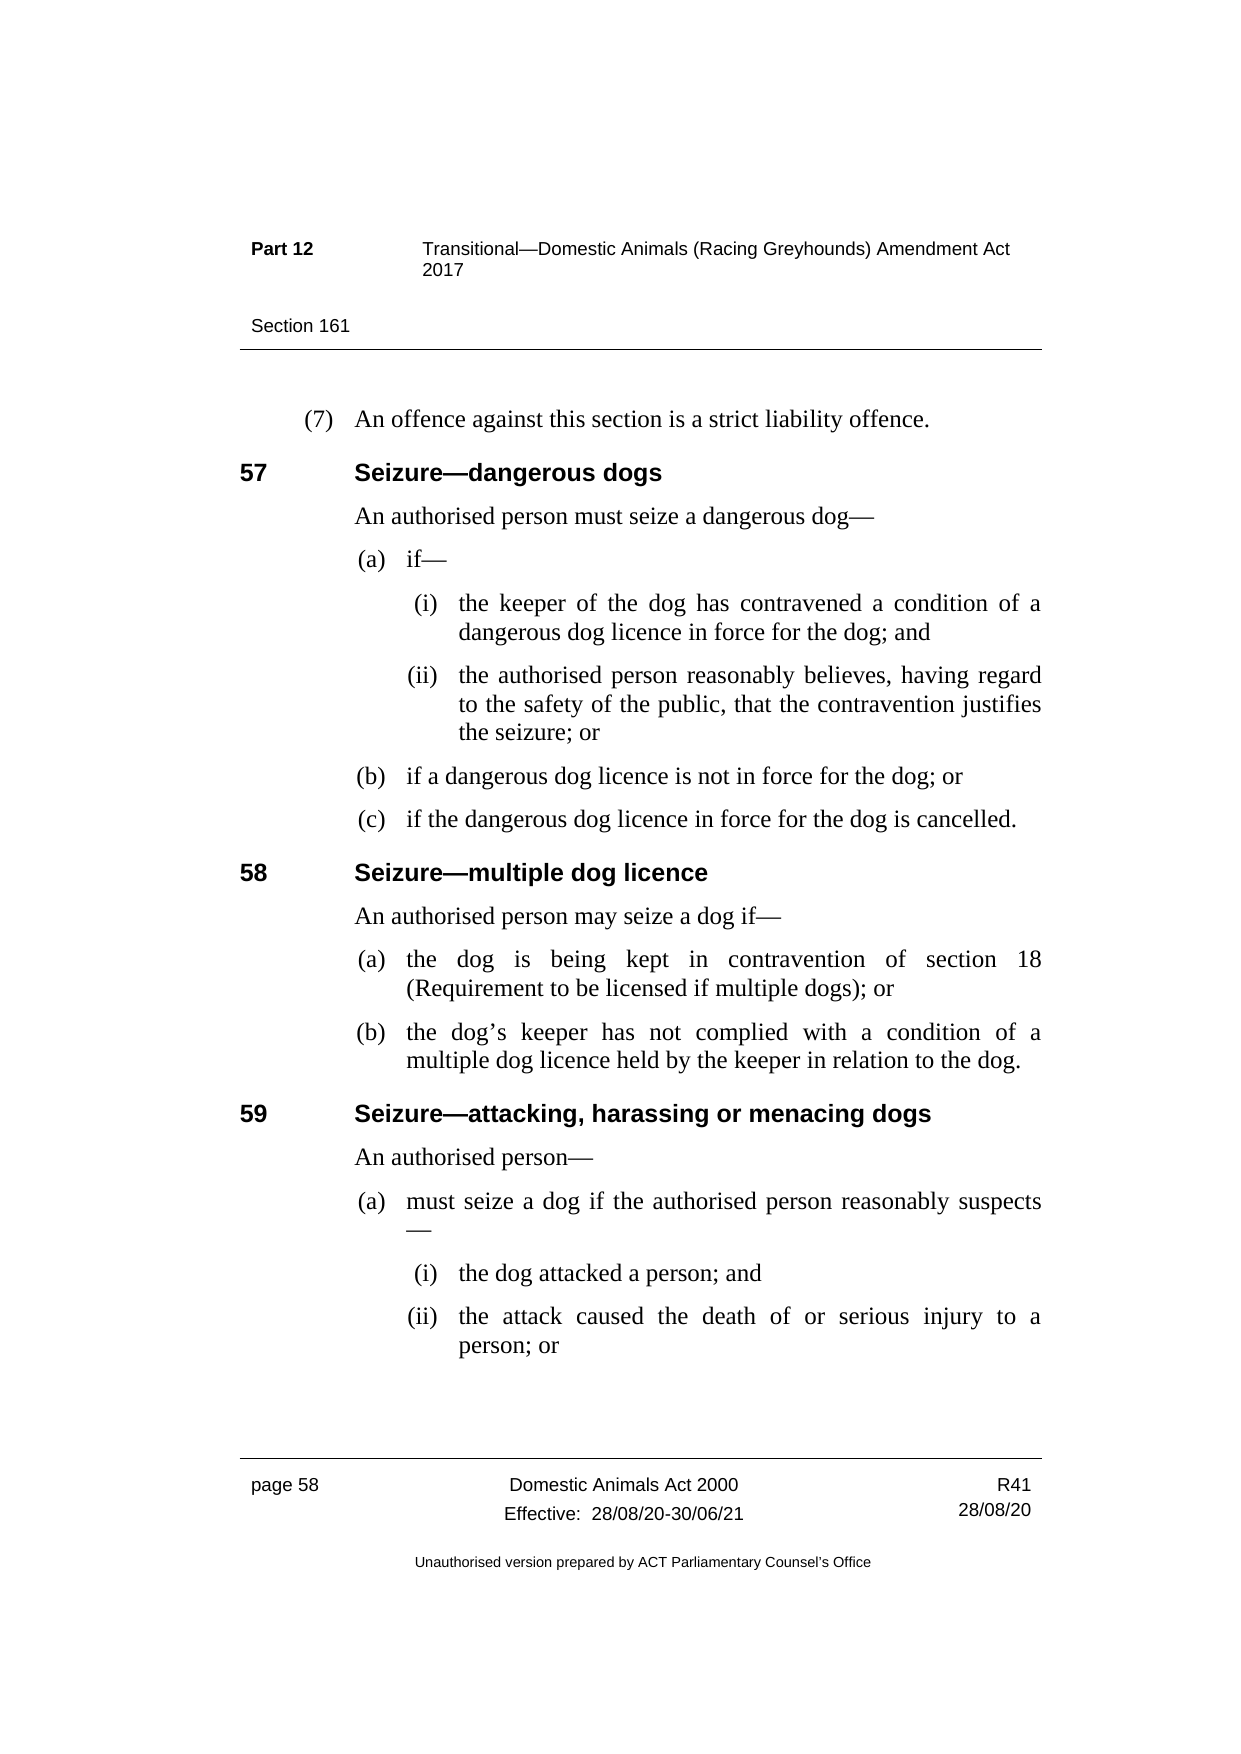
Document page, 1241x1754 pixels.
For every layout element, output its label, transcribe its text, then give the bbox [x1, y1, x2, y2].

text An authorised person must seize a dangerous dog— [354, 501, 1042, 530]
text An authorised person may seize a dog if— [354, 901, 1042, 930]
text 58 Seizure—multiple dog licence [239, 858, 1042, 887]
text (ii) the authorised person reasonably believes, having regard to the safety of the public, that the contravention justifies the seizure; or [239, 660, 1042, 746]
text (b) the dog’s keeper has not complied with a condition of a multiple dog licence held by the keeper in relation to the dog. [239, 1017, 1042, 1074]
text (a) the dog is being kept in contravention of section 18 (Requirement to be licensed if multiple dogs); or [239, 944, 1042, 1002]
text 57 Seizure—dangerous dogs [239, 458, 1042, 487]
text (b) if a dangerous dog licence is not in force for the dog; or [239, 761, 1042, 789]
text (c) if the dangerous dog licence in force for the dog is cancelled. [239, 804, 1042, 833]
text (a) if— [239, 544, 1042, 573]
text (7) An offence against this section is a strict liability offence. [239, 404, 1042, 433]
text (i) the keeper of the dog has contravened a condition of a dangerous dog licence in force for the dog; and [239, 588, 1042, 645]
text An authorised person— [354, 1142, 1042, 1171]
text (ii) the attack caused the death of or serious injury to a person; or [239, 1301, 1042, 1359]
text (a) must seize a dog if the authorised person reasonably suspects— [239, 1186, 1042, 1243]
text 59 Seizure—attacking, harassing or menacing dogs [239, 1099, 1042, 1128]
text (i) the dog attacked a person; and [239, 1258, 1042, 1287]
